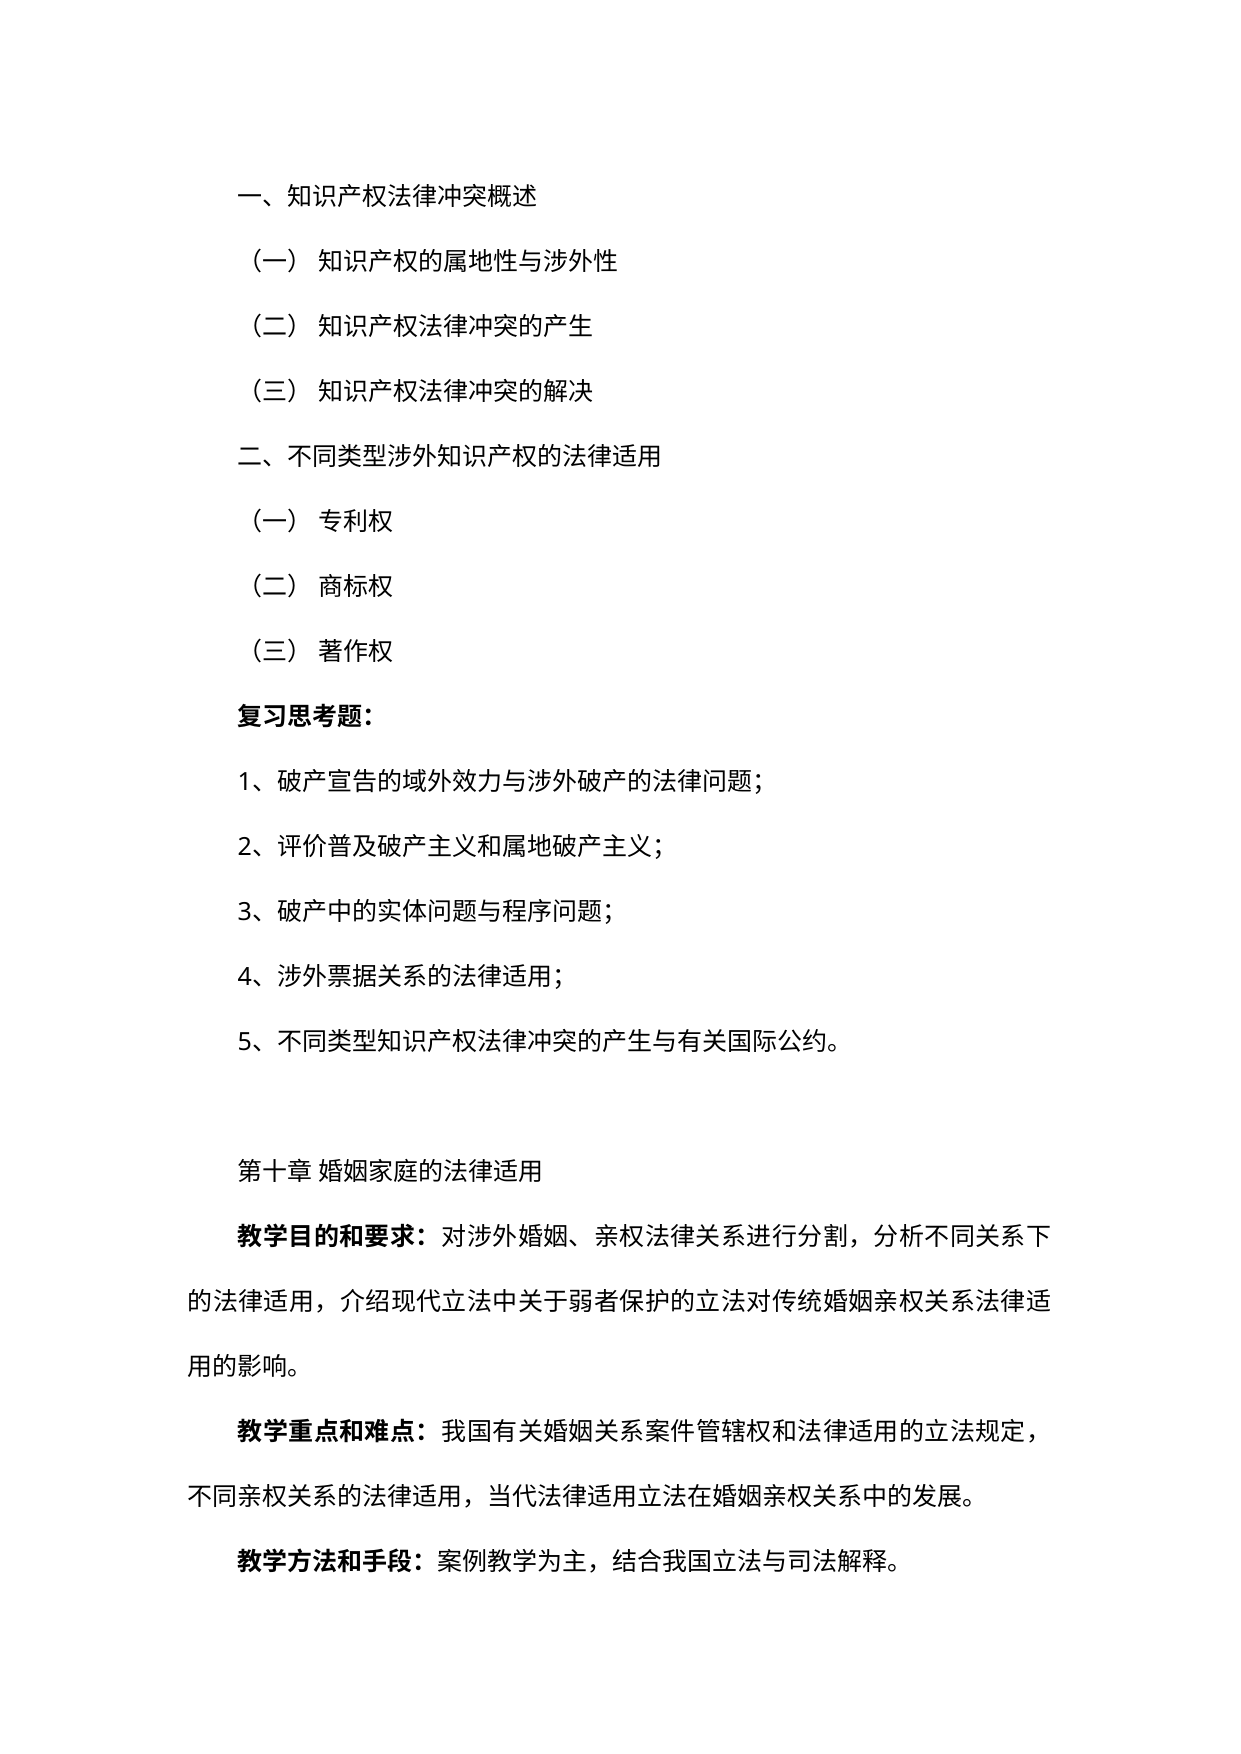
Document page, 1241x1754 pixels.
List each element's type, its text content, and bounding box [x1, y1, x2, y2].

text 第十章 婚姻家庭的法律适用 [187, 1137, 1053, 1202]
text 二、不同类型涉外知识产权的法律适用 [187, 422, 1053, 487]
text 教学目的和要求：对涉外婚姻、亲权法律关系进行分割，分析不同关系下的法律适用，介绍现代立法中关于弱者保护的立法对传统婚姻亲权关系法律适用的影响。 [187, 1202, 1053, 1397]
list 著作权 [187, 617, 1053, 682]
text 教学方法和手段：案例教学为主，结合我国立法与司法解释。 [187, 1527, 1053, 1592]
list 专利权 [187, 487, 1053, 552]
text 3、破产中的实体问题与程序问题； [187, 877, 1053, 942]
list 知识产权法律冲突的产生 [187, 292, 1053, 357]
text 5、不同类型知识产权法律冲突的产生与有关国际公约。 [187, 1007, 1053, 1072]
text 4、涉外票据关系的法律适用； [187, 942, 1053, 1007]
text 1、破产宣告的域外效力与涉外破产的法律问题； [187, 747, 1053, 812]
list 商标权 [187, 552, 1053, 617]
text 复习思考题： [187, 682, 1053, 747]
list 知识产权的属地性与涉外性 [187, 227, 1053, 292]
text 教学重点和难点：我国有关婚姻关系案件管辖权和法律适用的立法规定，不同亲权关系的法律适用，当代法律适用立法在婚姻亲权关系中的发展。 [187, 1397, 1053, 1527]
list 知识产权法律冲突的解决 [187, 357, 1053, 422]
text 2、评价普及破产主义和属地破产主义； [187, 812, 1053, 877]
text 一、知识产权法律冲突概述 [187, 162, 1053, 227]
